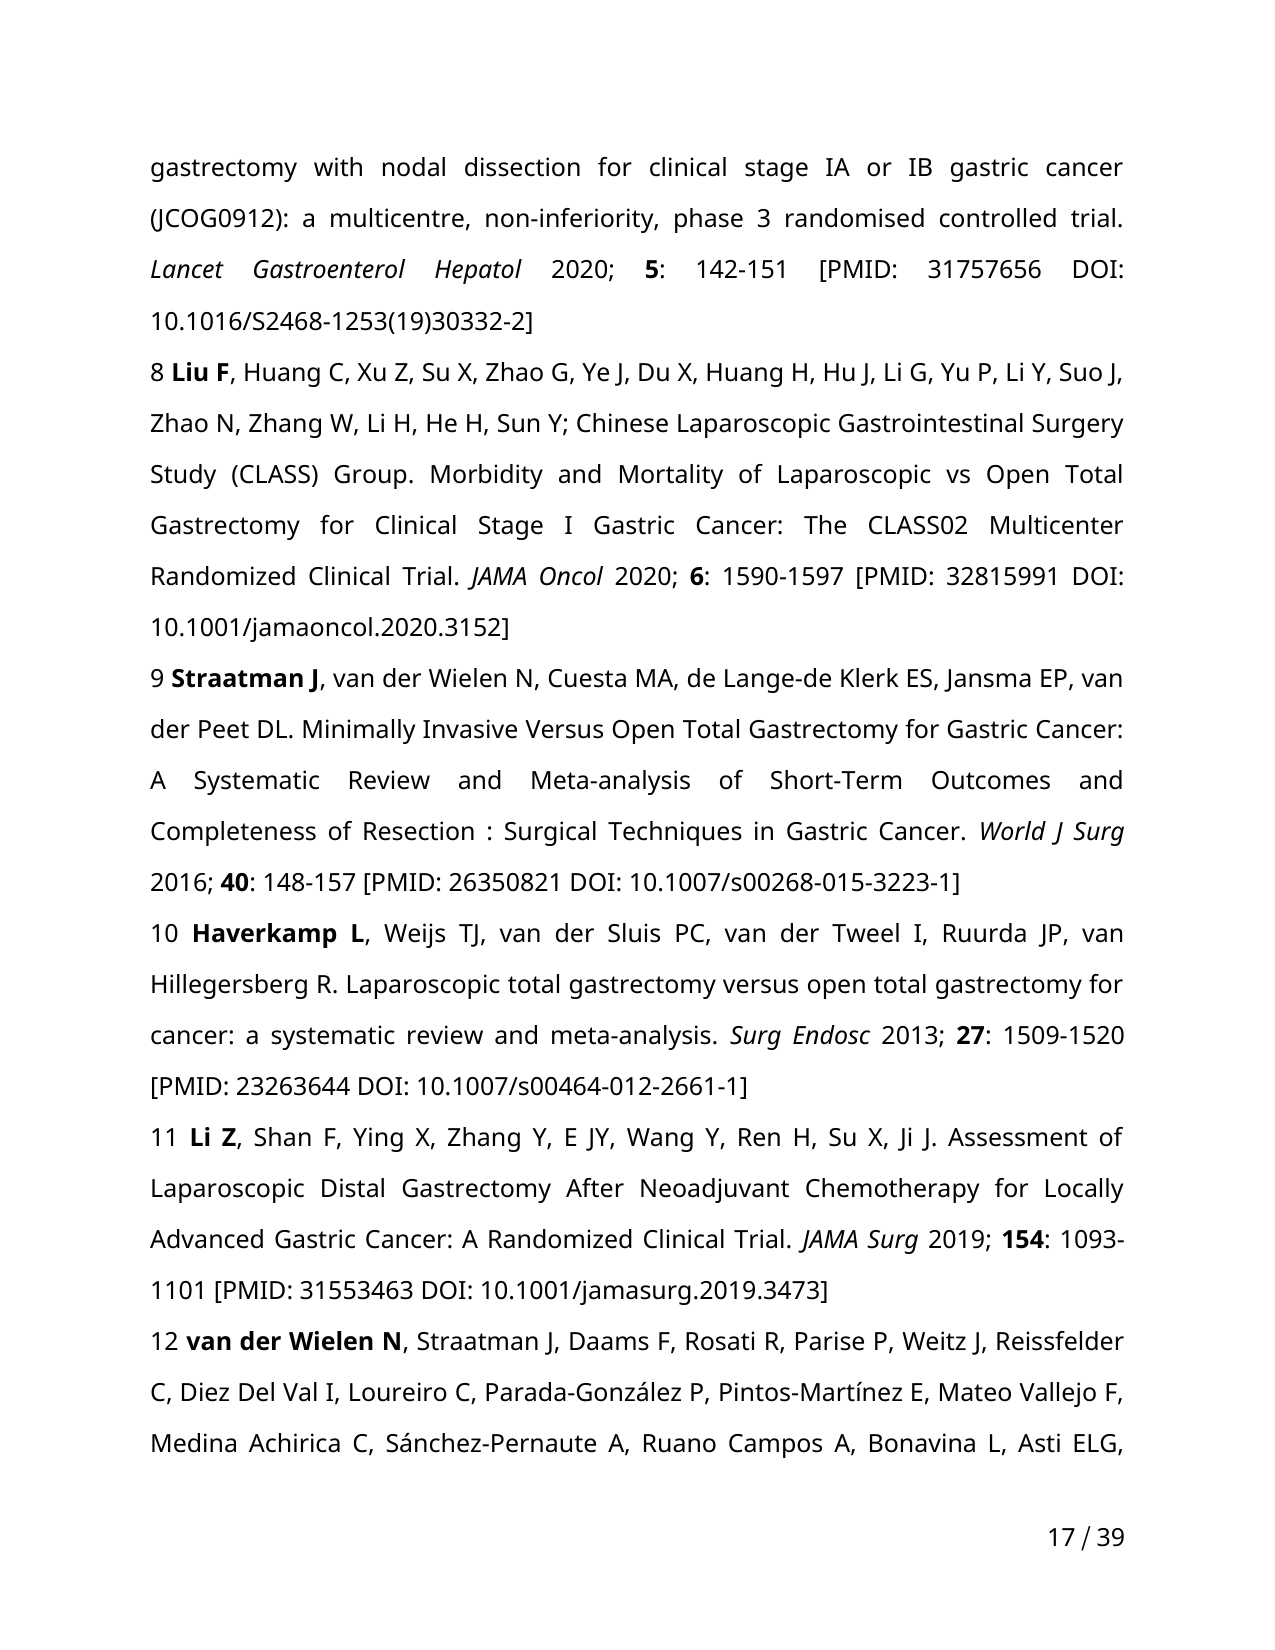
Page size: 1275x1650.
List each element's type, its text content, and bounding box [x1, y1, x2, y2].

text 9 Straatman J, van der Wielen N, Cuesta MA, de Lange-de Klerk ES, Jansma EP, van der Peet DL. Minimally Invasive Versus Open Total Gastrectomy for Gastric Cancer: A Systematic Review and Meta-analysis of Short-Term Outcomes and Completeness of Resection : Surgical Techniques in Gastric Cancer. World J Surg 2016; 40: 148-157 [PMID: 26350821 DOI: 10.1007/s00268-015-3223-1] [150, 660, 1125, 899]
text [150, 150, 1125, 337]
text 10 Haverkamp L, Weijs TJ, van der Sluis PC, van der Tweel I, Ruurda JP, van Hillegersberg R. Laparoscopic total gastrectomy versus open total gastrectomy for cancer: a systematic review and meta-analysis. Surg Endosc 2013; 27: 1509-1520 [PMID: 23263644 DOI: 10.1007/s00464-012-2661-1] [150, 916, 1125, 1103]
text 11 Li Z, Shan F, Ying X, Zhang Y, E JY, Wang Y, Ren H, Su X, Ji J. Assessment of Laparoscopic Distal Gastrectomy After Neoadjuvant Chemotherapy for Locally Advanced Gastric Cancer: A Randomized Clinical Trial. JAMA Surg 2019; 154: 1093-1101 [PMID: 31553463 DOI: 10.1001/jamasurg.2019.3473] [150, 1120, 1125, 1307]
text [150, 1324, 1125, 1460]
text 8 Liu F, Huang C, Xu Z, Su X, Zhao G, Ye J, Du X, Huang H, Hu J, Li G, Yu P, Li Y, Suo J, Zhao N, Zhang W, Li H, He H, Sun Y; Chinese Laparoscopic Gastrointestinal Surgery Study (CLASS) Group. Morbidity and Mortality of Laparoscopic vs Open Total Gastrectomy for Clinical Stage I Gastric Cancer: The CLASS02 Multicenter Randomized Clinical Trial. JAMA Oncol 2020; 6: 1590-1597 [PMID: 32815991 DOI: 10.1001/jamaoncol.2020.3152] [150, 354, 1125, 643]
